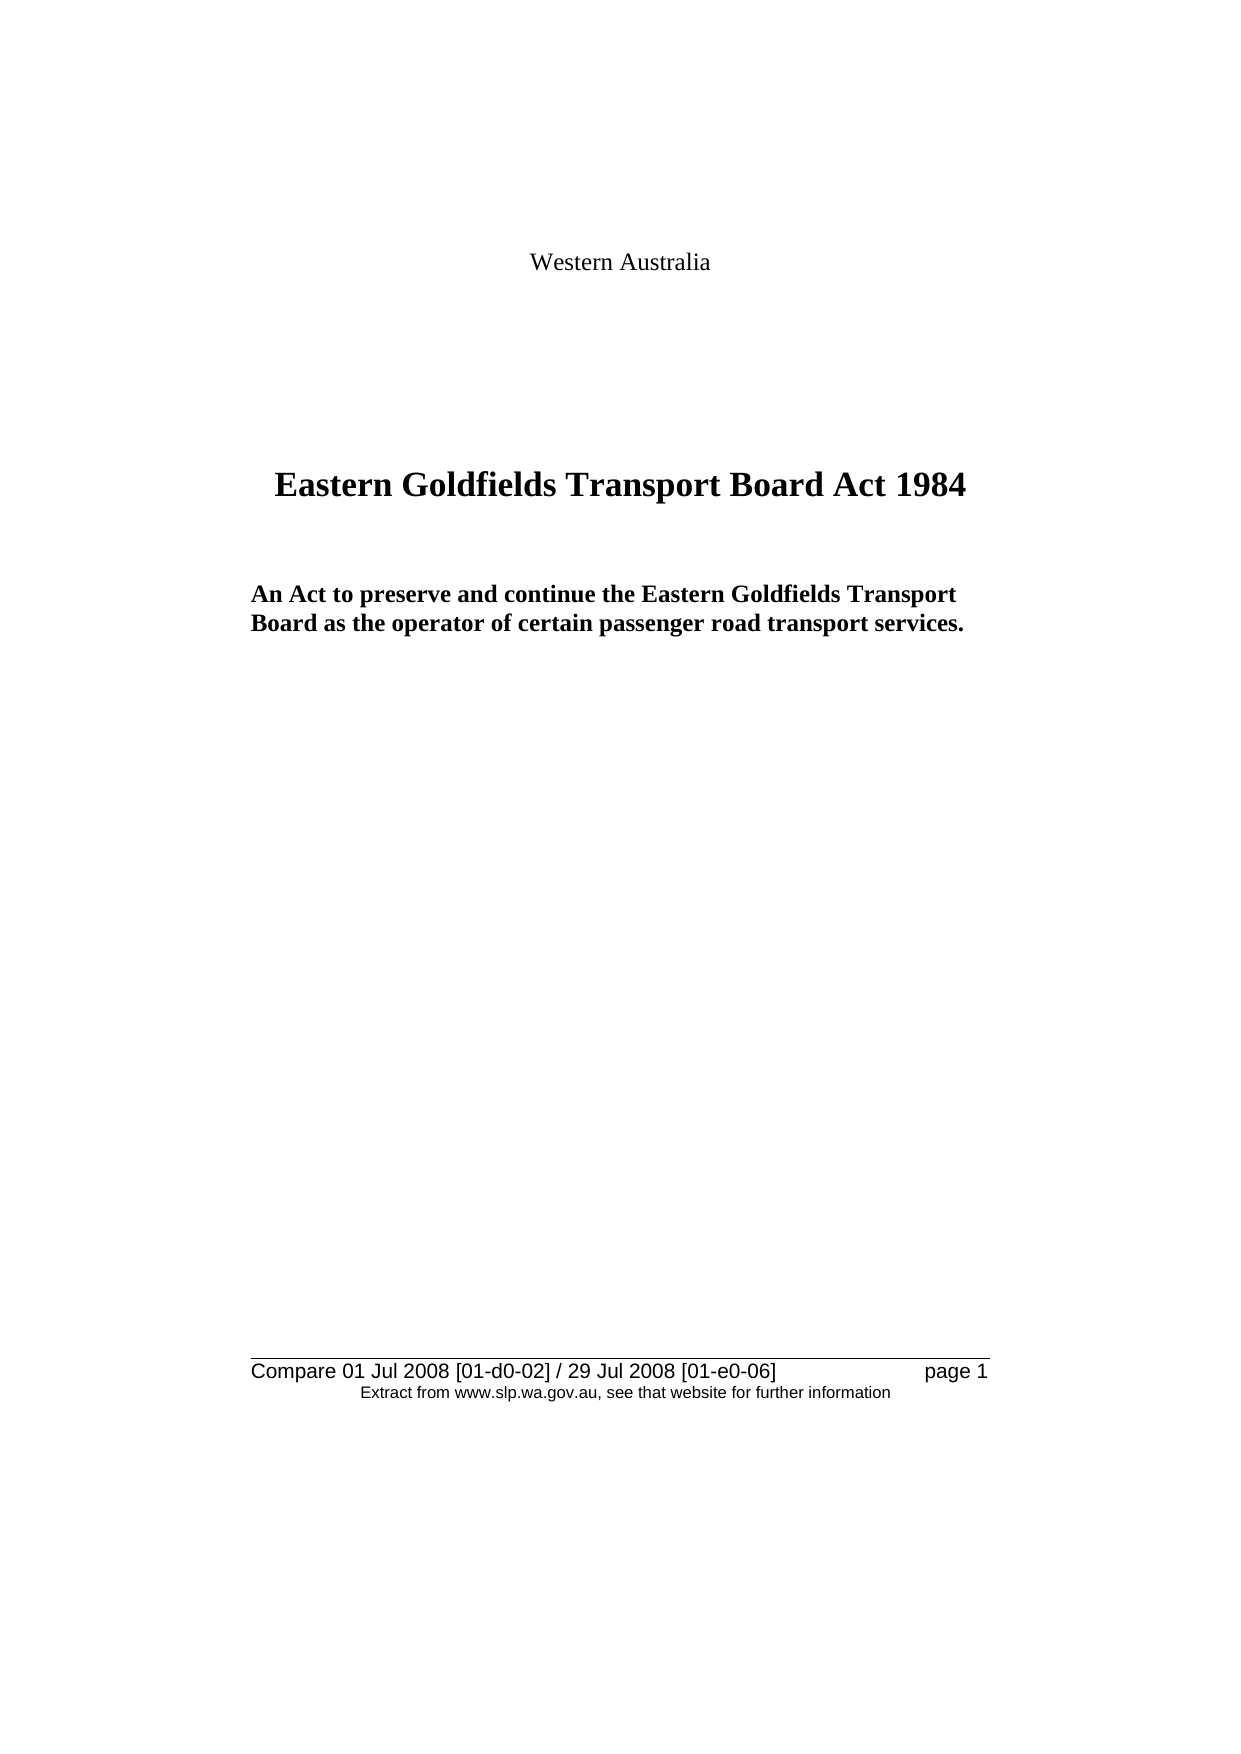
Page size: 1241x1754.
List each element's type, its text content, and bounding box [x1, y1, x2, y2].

title An Act to preserve and continue the Eastern Goldfields Transport Board as the operator of certain passenger road transport services. [251, 579, 990, 637]
text Eastern Goldfields Transport Board Act 1984 [251, 464, 990, 504]
text Western Australia [251, 247, 990, 276]
